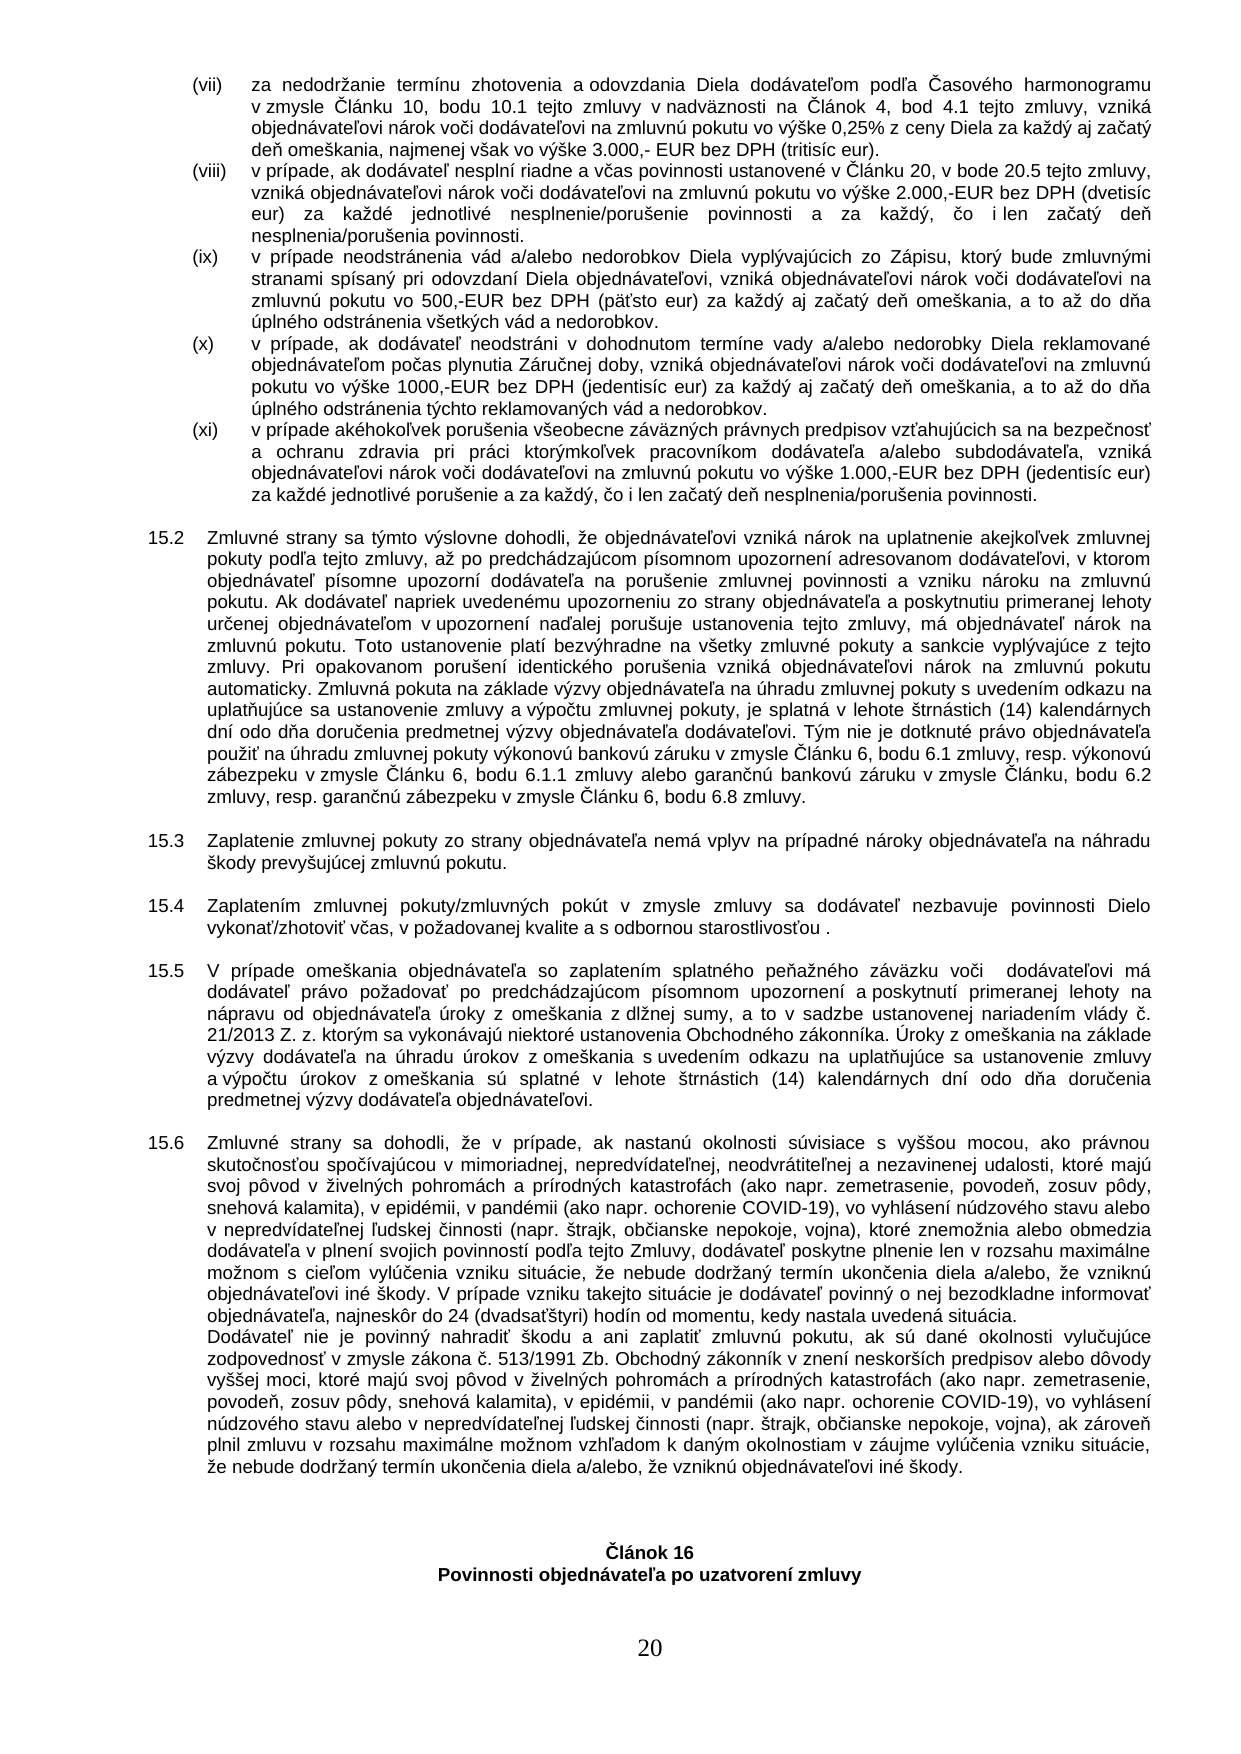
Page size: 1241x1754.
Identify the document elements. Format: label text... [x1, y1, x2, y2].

text Článok 16 [148, 1542, 1152, 1563]
list za nedodržanie termínu zhotovenia a odovzdania Diela dodávateľom podľa Časového harmonogramu v zmysle Článku 10, bodu 10.1 tejto zmluvy v nadväznosti na Článok 4, bod 4.1 tejto zmluvy, vzniká objednávateľovi nárok voči dodávateľovi na zmluvnú pokutu vo výške 0,25% z ceny Diela za každý aj začatý deň omeškania, najmenej však vo výške 3.000,- EUR bez DPH (tritisíc eur). [192, 74, 1152, 160]
list Zaplatenie zmluvnej pokuty zo strany objednávateľa nemá vplyv na prípadné nároky objednávateľa na náhradu škody prevyšujúcej zmluvnú pokutu. [148, 830, 1152, 873]
list Zmluvné strany sa týmto výslovne dohodli, že objednávateľovi vzniká nárok na uplatnenie akejkoľvek zmluvnej pokuty podľa tejto zmluvy, až po predchádzajúcom písomnom upozornení adresovanom dodávateľovi, v ktorom objednávateľ písomne upozorní dodávateľa na porušenie zmluvnej povinnosti a vzniku nároku na zmluvnú pokutu. Ak dodávateľ napriek uvedenému upozorneniu zo strany objednávateľa a poskytnutiu primeranej lehoty určenej objednávateľom v upozornení naďalej porušuje ustanovenia tejto zmluvy, má objednávateľ nárok na zmluvnú pokutu. Toto ustanovenie platí bezvýhradne na všetky zmluvné pokuty a sankcie vyplývajúce z tejto zmluvy. Pri opakovanom porušení identického porušenia vzniká objednávateľovi nárok na zmluvnú pokutu automaticky. Zmluvná pokuta na základe výzvy objednávateľa na úhradu zmluvnej pokuty s uvedením odkazu na uplatňujúce sa ustanovenie zmluvy a výpočtu zmluvnej pokuty, je splatná v lehote štrnástich (14) kalendárnych dní odo dňa doručenia predmetnej výzvy objednávateľa dodávateľovi. Tým nie je dotknuté právo objednávateľa použiť na úhradu zmluvnej pokuty výkonovú bankovú záruku v zmysle Článku 6, bodu 6.1 zmluvy, resp. výkonovú zábezpeku v zmysle Článku 6, bodu 6.1.1 zmluvy alebo garančnú bankovú záruku v zmysle Článku, bodu 6.2 zmluvy, resp. garančnú zábezpeku v zmysle Článku 6, bodu 6.8 zmluvy. [148, 527, 1152, 807]
list Zmluvné strany sa dohodli, že v prípade, ak nastanú okolnosti súvisiace s vyššou mocou, ako právnou skutočnosťou spočívajúcou v mimoriadnej, nepredvídateľnej, neodvrátiteľnej a nezavinenej udalosti, ktoré majú svoj pôvod v živelných pohromách a prírodných katastrofách (ako napr. zemetrasenie, povodeň, zosuv pôdy, snehová kalamita), v epidémii, v pandémii (ako napr. ochorenie COVID-19), vo vyhlásení núdzového stavu alebo v nepredvídateľnej ľudskej činnosti (napr. štrajk, občianske nepokoje, vojna), ktoré znemožnia alebo obmedzia dodávateľa v plnení svojich povinností podľa tejto Zmluvy, dodávateľ poskytne plnenie len v rozsahu maximálne možnom s cieľom vylúčenia vzniku situácie, že nebude dodržaný termín ukončenia diela a/alebo, že vzniknú objednávateľovi iné škody. V prípade vzniku takejto situácie je dodávateľ povinný o nej bezodkladne informovať objednávateľa, najneskôr do 24 (dvadsaťštyri) hodín od momentu, kedy nastala uvedená situácia. [148, 1132, 1152, 1326]
list Zaplatením zmluvnej pokuty/zmluvných pokút v zmysle zmluvy sa dodávateľ nezbavuje povinnosti Dielo vykonať/zhotoviť včas, v požadovanej kvalite a s odbornou starostlivosťou . [148, 895, 1152, 938]
list v prípade, ak dodávateľ neodstráni v dohodnutom termíne vady a/alebo nedorobky Diela reklamované objednávateľom počas plynutia Záručnej doby, vzniká objednávateľovi nárok voči dodávateľovi na zmluvnú pokutu vo výške 1000,-EUR bez DPH (jedentisíc eur) za každý aj začatý deň omeškania, a to až do dňa úplného odstránenia týchto reklamovaných vád a nedorobkov. [192, 333, 1152, 419]
text Dodávateľ nie je povinný nahradiť škodu a ani zaplatiť zmluvnú pokutu, ak sú dané okolnosti vylučujúce zodpovednosť v zmysle zákona č. 513/1991 Zb. Obchodný zákonník v znení neskorších predpisov alebo dôvody vyššej moci, ktoré majú svoj pôvod v živelných pohromách a prírodných katastrofách (ako napr. zemetrasenie, povodeň, zosuv pôdy, snehová kalamita), v epidémii, v pandémii (ako napr. ochorenie COVID-19), vo vyhlásení núdzového stavu alebo v nepredvídateľnej ľudskej činnosti (napr. štrajk, občianske nepokoje, vojna), ak zároveň plnil zmluvu v rozsahu maximálne možnom vzhľadom k daným okolnostiam v záujme vylúčenia vzniku situácie, že nebude dodržaný termín ukončenia diela a/alebo, že vzniknú objednávateľovi iné škody. [207, 1326, 1152, 1477]
list V prípade omeškania objednávateľa so zaplatením splatného peňažného záväzku voči dodávateľovi má dodávateľ právo požadovať po predchádzajúcom písomnom upozornení a poskytnutí primeranej lehoty na nápravu od objednávateľa úroky z omeškania z dlžnej sumy, a to v sadzbe ustanovenej nariadením vlády č. 21/2013 Z. z. ktorým sa vykonávajú niektoré ustanovenia Obchodného zákonníka. Úroky z omeškania na základe výzvy dodávateľa na úhradu úrokov z omeškania s uvedením odkazu na uplatňujúce sa ustanovenie zmluvy a výpočtu úrokov z omeškania sú splatné v lehote štrnástich (14) kalendárnych dní odo dňa doručenia predmetnej výzvy dodávateľa objednávateľovi. [148, 959, 1152, 1111]
list v prípade neodstránenia vád a/alebo nedorobkov Diela vyplývajúcich zo Zápisu, ktorý bude zmluvnými stranami spísaný pri odovzdaní Diela objednávateľovi, vzniká objednávateľovi nárok voči dodávateľovi na zmluvnú pokutu vo 500,-EUR bez DPH (päťsto eur) za každý aj začatý deň omeškania, a to až do dňa úplného odstránenia všetkých vád a nedorobkov. [192, 246, 1152, 333]
list v prípade akéhokoľvek porušenia všeobecne záväzných právnych predpisov vzťahujúcich sa na bezpečnosť a ochranu zdravia pri práci ktorýmkoľvek pracovníkom dodávateľa a/alebo subdodávateľa, vzniká objednávateľovi nárok voči dodávateľovi na zmluvnú pokutu vo výške 1.000,-EUR bez DPH (jedentisíc eur) za každé jednotlivé porušenie a za každý, čo i len začatý deň nesplnenia/porušenia povinnosti. [192, 419, 1152, 505]
text Povinnosti objednávateľa po uzatvorení zmluvy [148, 1563, 1152, 1585]
list v prípade, ak dodávateľ nesplní riadne a včas povinnosti ustanovené v Článku 20, v bode 20.5 tejto zmluvy, vzniká objednávateľovi nárok voči dodávateľovi na zmluvnú pokutu vo výške 2.000,-EUR bez DPH (dvetisíc eur) za každé jednotlivé nesplnenie/porušenie povinnosti a za každý, čo i len začatý deň nesplnenia/porušenia povinnosti. [192, 160, 1152, 246]
